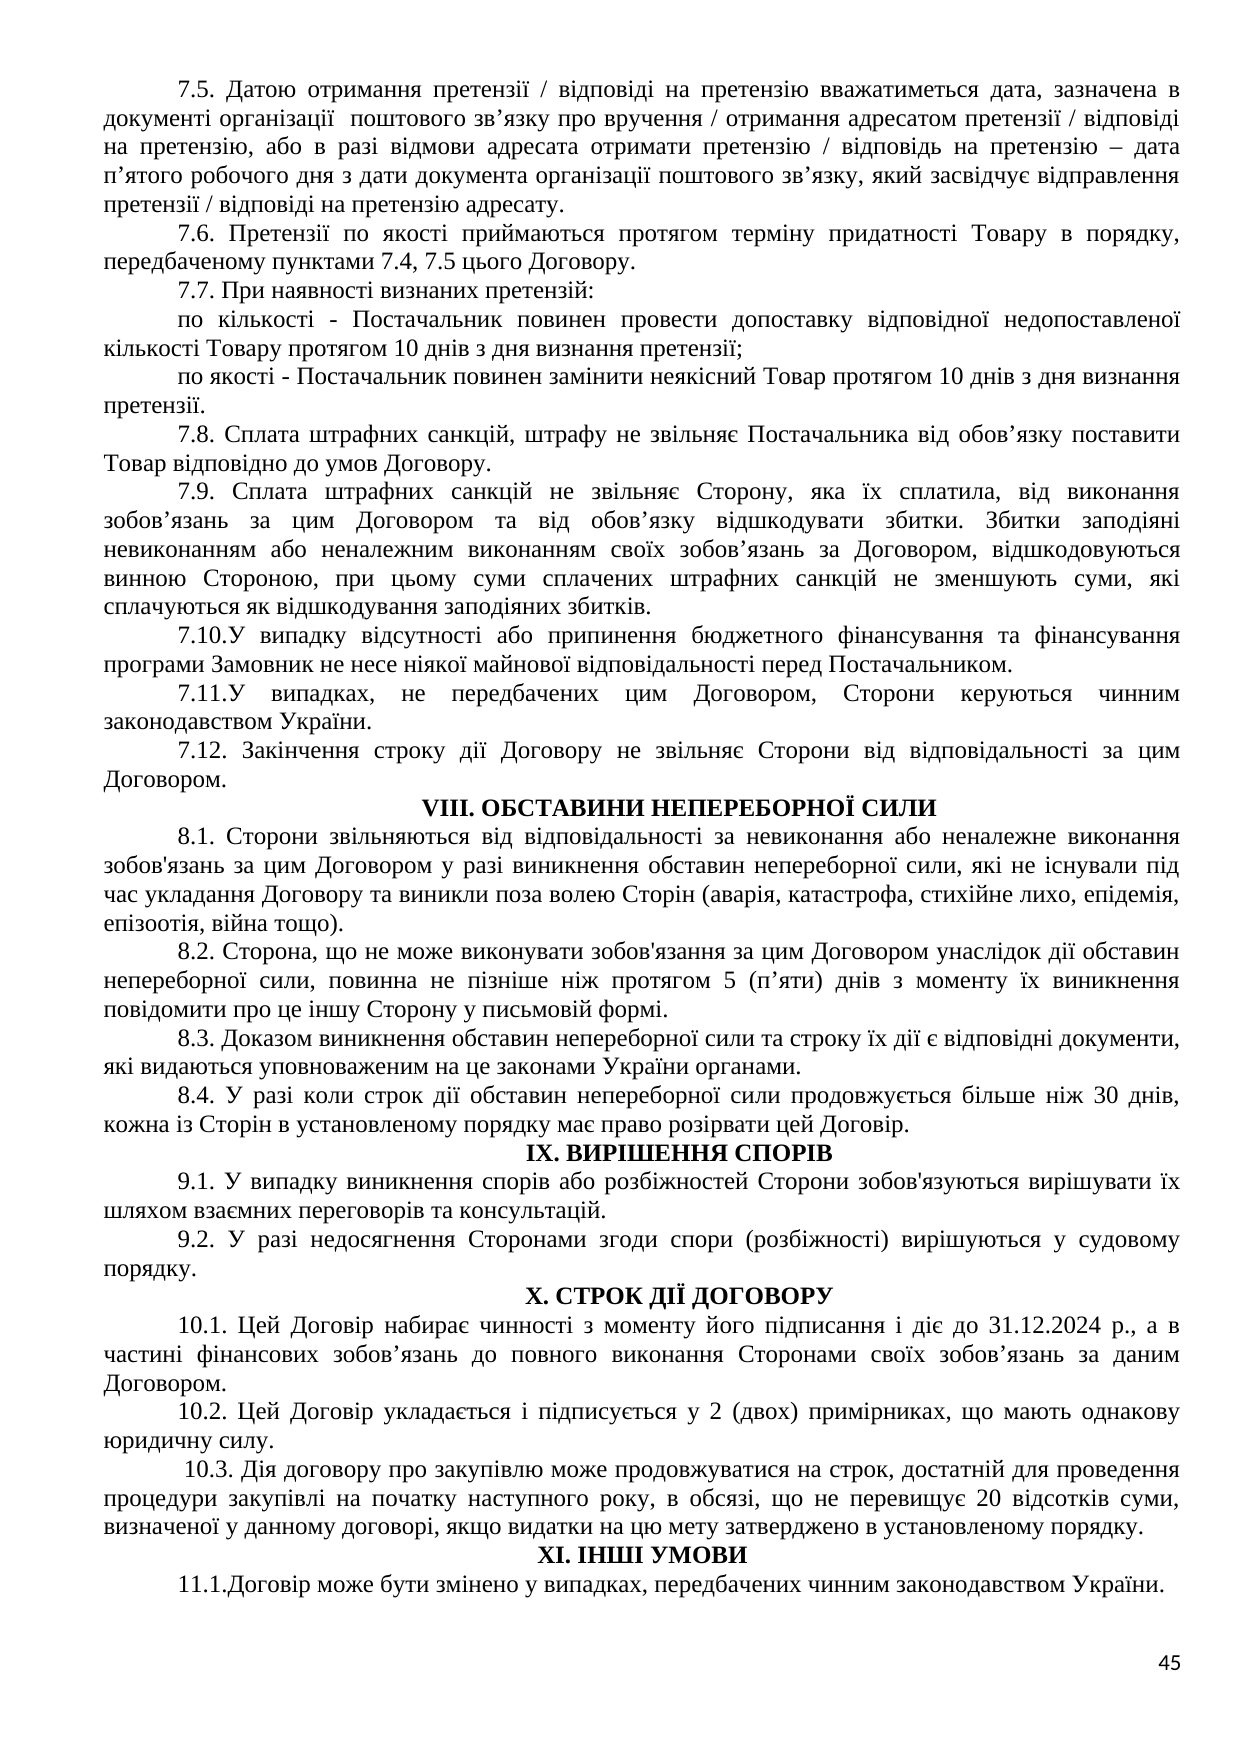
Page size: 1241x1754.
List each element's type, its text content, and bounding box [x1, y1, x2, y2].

text 8.1. Сторони звільняються від відповідальності за невиконання або неналежне виконання зобов'язань за цим Договором у разі виникнення обставин непереборної сили, які не існували під час укладання Договору та виникли поза волею Сторін (аварія, катастрофа, стихійне лихо, епідемія, епізоотія, війна тощо). [103, 821, 1181, 936]
text IX. ВИРІШЕННЯ СПОРІВ [103, 1138, 1181, 1166]
text 7.9. Сплата штрафних санкцій не звільняє Сторону, яка їх сплатила, від виконання зобов’язань за цим Договором та від обов’язку відшкодувати збитки. Збитки заподіяні невиконанням або неналежним виконанням своїх зобов’язань за Договором, відшкодовуються винною Стороною, при цьому суми сплачених штрафних санкцій не зменшують суми, які сплачуються як відшкодування заподіяних збитків. [103, 476, 1181, 620]
text 7.5. Датою отримання претензії / відповіді на претензію вважатиметься дата, зазначена в документі організації поштового зв’язку про вручення / отримання адресатом претензії / відповіді на претензію, або в разі відмови адресата отримати претензію / відповідь на претензію – дата п’ятого робочого дня з дати документа організації поштового зв’язку, який засвідчує відправлення претензії / відповіді на претензію адресату. [103, 74, 1181, 218]
text по кількості - Постачальник повинен провести допоставку відповідної недопоставленої кількості Товару протягом 10 днів з дня визнання претензії; [103, 304, 1181, 361]
text 9.1. У випадку виникнення спорів або розбіжностей Сторони зобов'язуються вирішувати їх шляхом взаємних переговорів та консультацій. [103, 1166, 1181, 1224]
text по якості - Постачальник повинен замінити неякісний Товар протягом 10 днів з дня визнання претензії. [103, 361, 1181, 419]
text 10.2. Цей Договір укладається і підписується у 2 (двох) примірниках, що мають однакову юридичну силу. [103, 1396, 1181, 1454]
text 7.11.У випадках, не передбачених цим Договором, Сторони керуються чинним законодавством України. [103, 678, 1181, 735]
text 8.4. У разі коли строк дії обставин непереборної сили продовжується більше ніж 30 днів, кожна із Сторін в установленому порядку має право розірвати цей Договір. [103, 1080, 1181, 1138]
text 7.6. Претензії по якості приймаються протягом терміну придатності Товару в порядку, передбаченому пунктами 7.4, 7.5 цього Договору. [103, 218, 1181, 275]
text 10.1. Цей Договір набирає чинності з моменту його підписання і діє до 31.12.2024 р., а в частині фінансових зобов’язань до повного виконання Сторонами своїх зобов’язань за даним Договором. [103, 1310, 1181, 1396]
text VIII. ОБСТАВИНИ НЕПЕРЕБОРНОЇ СИЛИ [103, 793, 1181, 821]
text 7.7. При наявності визнаних претензій: [103, 275, 1181, 304]
text 7.12. Закінчення строку дії Договору не звільняє Сторони від відповідальності за цим Договором. [103, 735, 1181, 793]
text 8.2. Сторона, що не може виконувати зобов'язання за цим Договором унаслідок дії обставин непереборної сили, повинна не пізніше ніж протягом 5 (п’яти) днів з моменту їх виникнення повідомити про це іншу Сторону у письмовій формі. [103, 936, 1181, 1023]
text 7.10.У випадку відсутності або припинення бюджетного фінансування та фінансування програми Замовник не несе ніякої майнової відповідальності перед Постачальником. [103, 620, 1181, 678]
text 10.3. Дія договору про закупівлю може продовжуватися на строк, достатній для проведення процедури закупівлі на початку наступного року, в обсязі, що не перевищує 20 відсотків суми, визначеної у данному договорі, якщо видатки на цю мету затверджено в установленому порядку. [103, 1454, 1181, 1540]
text 9.2. У разі недосягнення Сторонами згоди спори (розбіжності) вирішуються у судовому порядку. [103, 1224, 1181, 1281]
text 8.3. Доказом виникнення обставин непереборної сили та строку їх дії є відповідні документи, які видаються уповноваженим на це законами України органами. [103, 1023, 1181, 1080]
text 11.1.Договір може бути змінено у випадках, передбачених чинним законодавством України. [103, 1569, 1181, 1598]
text 7.8. Сплата штрафних санкцій, штрафу не звільняє Постачальника від обов’язку поставити Товар відповідно до умов Договору. [103, 419, 1181, 476]
text X. СТРОК ДІЇ ДОГОВОРУ [103, 1281, 1181, 1310]
text XІ. ІНШІ УМОВИ [103, 1540, 1181, 1569]
